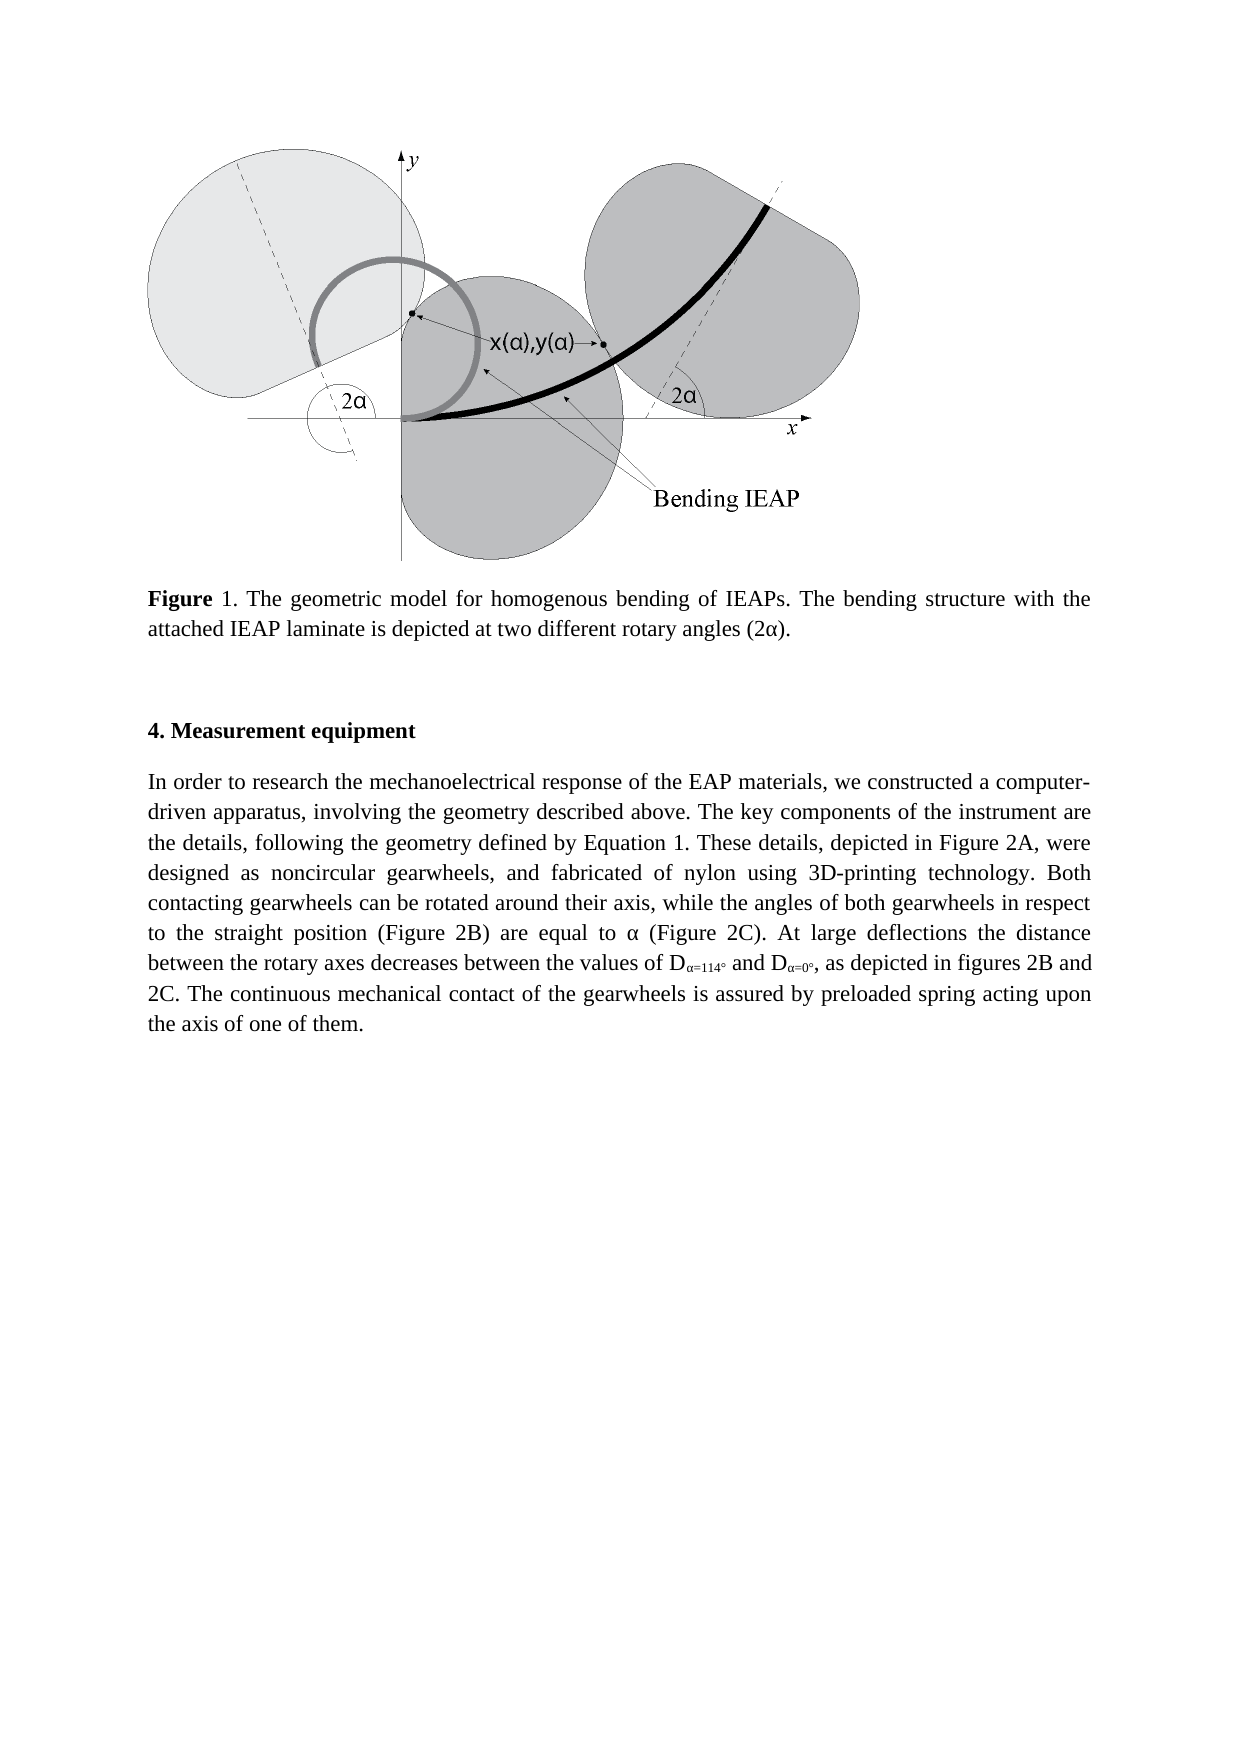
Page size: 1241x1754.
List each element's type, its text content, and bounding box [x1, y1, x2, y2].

text Figure 1. The geometric model for homogenous bending of IEAPs. The bending structure with the attached IEAP laminate is depicted at two different rotary angles (2α). [148, 585, 1093, 641]
text 4. Measurement equipment [148, 717, 1093, 743]
picture [147, 147, 860, 561]
text In order to research the mechanoelectrical response of the EAP materials, we constructed a computer-driven apparatus, involving the geometry described above. The key components of the instrument are the details, following the geometry defined by Equation 1. These details, depicted in Figure 2A, were designed as noncircular gearwheels, and fabricated of nylon using 3D-printing technology. Both contacting gearwheels can be rotated around their axis, while the angles of both gearwheels in respect to the straight position (Figure 2B) are equal to α (Figure 2C). At large deflections the distance between the rotary axes decreases between the values of Dα=114° and Dα=0°, as depicted in figures 2B and 2C. The continuous mechanical contact of the gearwheels is assured by preloaded spring acting upon the axis of one of them. [148, 768, 1093, 1036]
